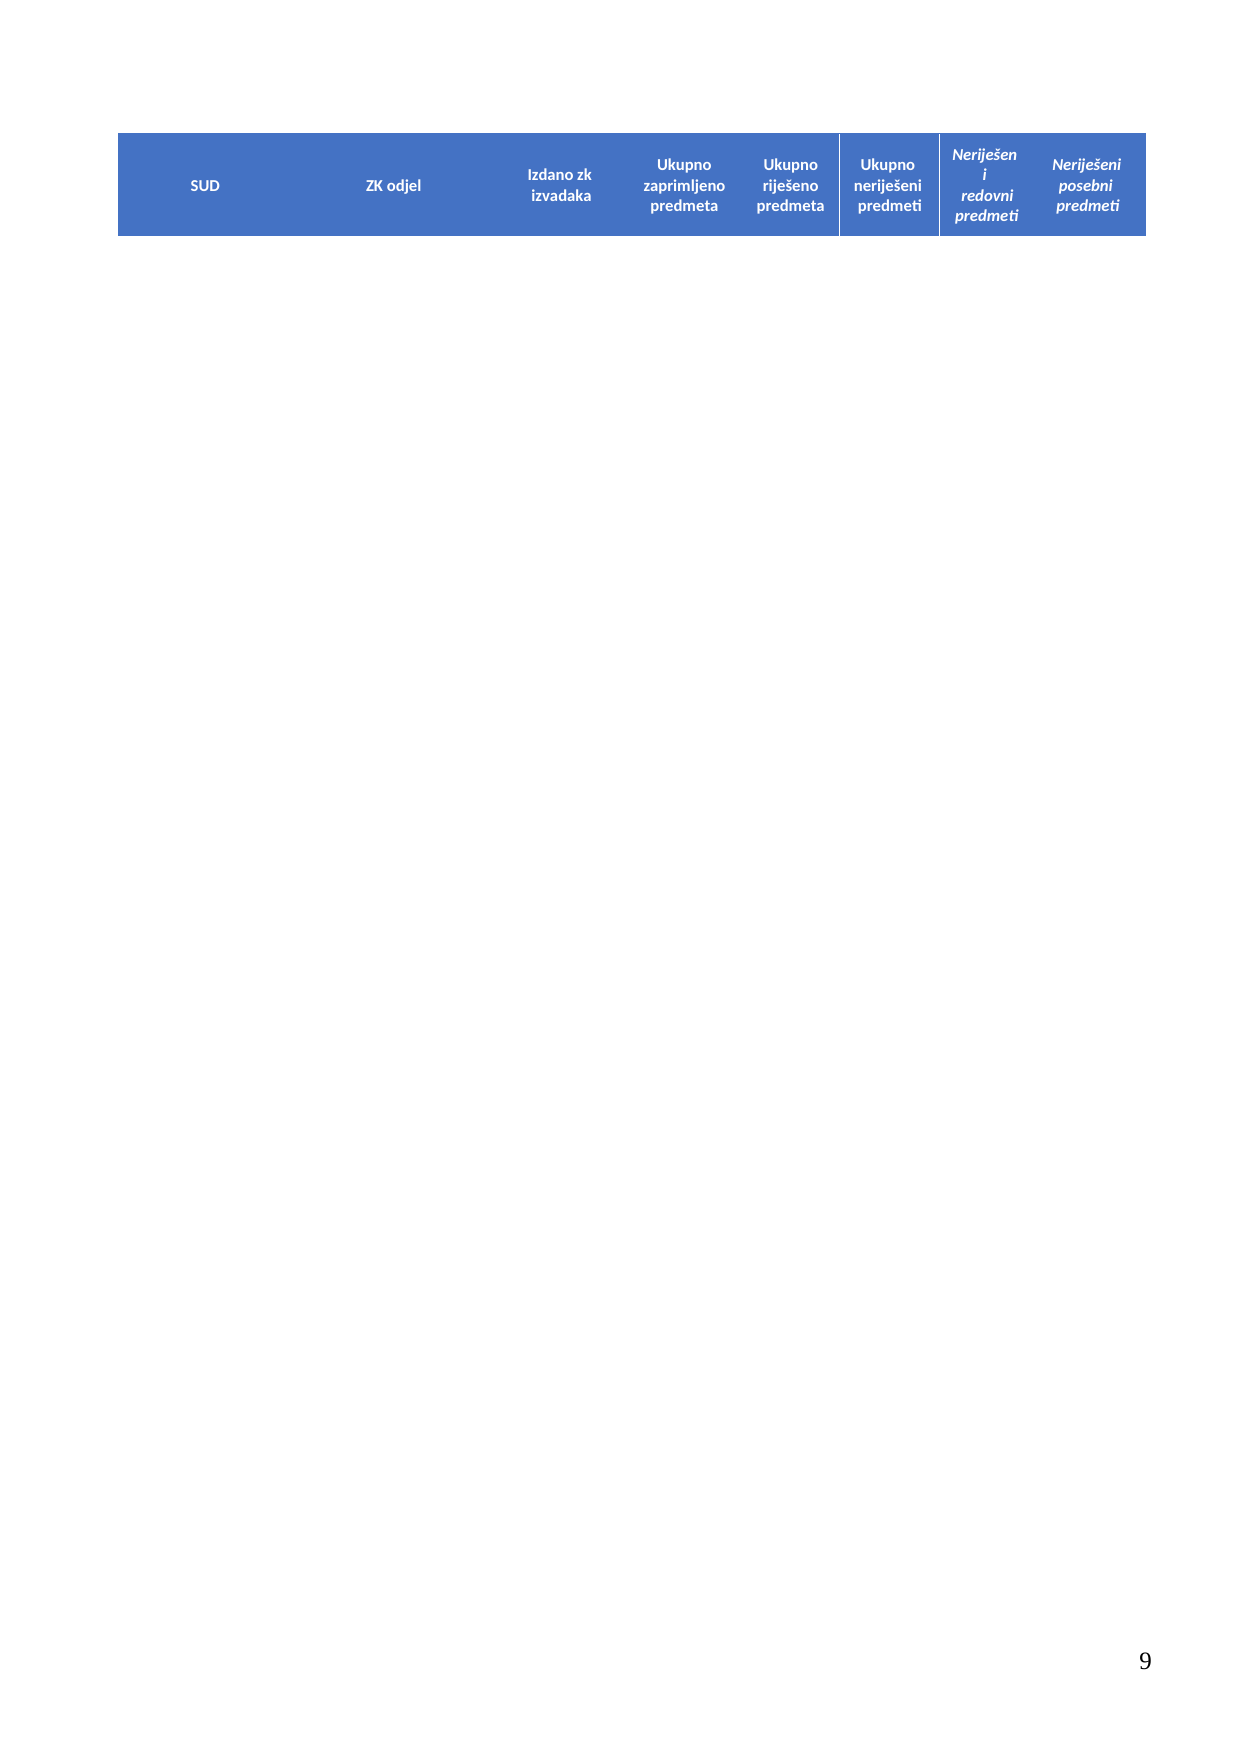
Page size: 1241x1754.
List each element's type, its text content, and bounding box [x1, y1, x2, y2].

table_header Neriješeni redovni predmeti [940, 134, 1031, 236]
table_header Neriješeni posebni predmeti [1031, 134, 1145, 236]
table_header Ukupno neriješeni predmeti [840, 134, 939, 236]
table_header ZK odjel [291, 134, 496, 236]
table_header Ukupno zaprimljeno predmeta [627, 134, 741, 236]
table_header Izdano zk izvadaka [496, 134, 627, 236]
table_header SUD [119, 134, 291, 236]
table_header Ukupno riješeno predmeta [741, 134, 839, 236]
